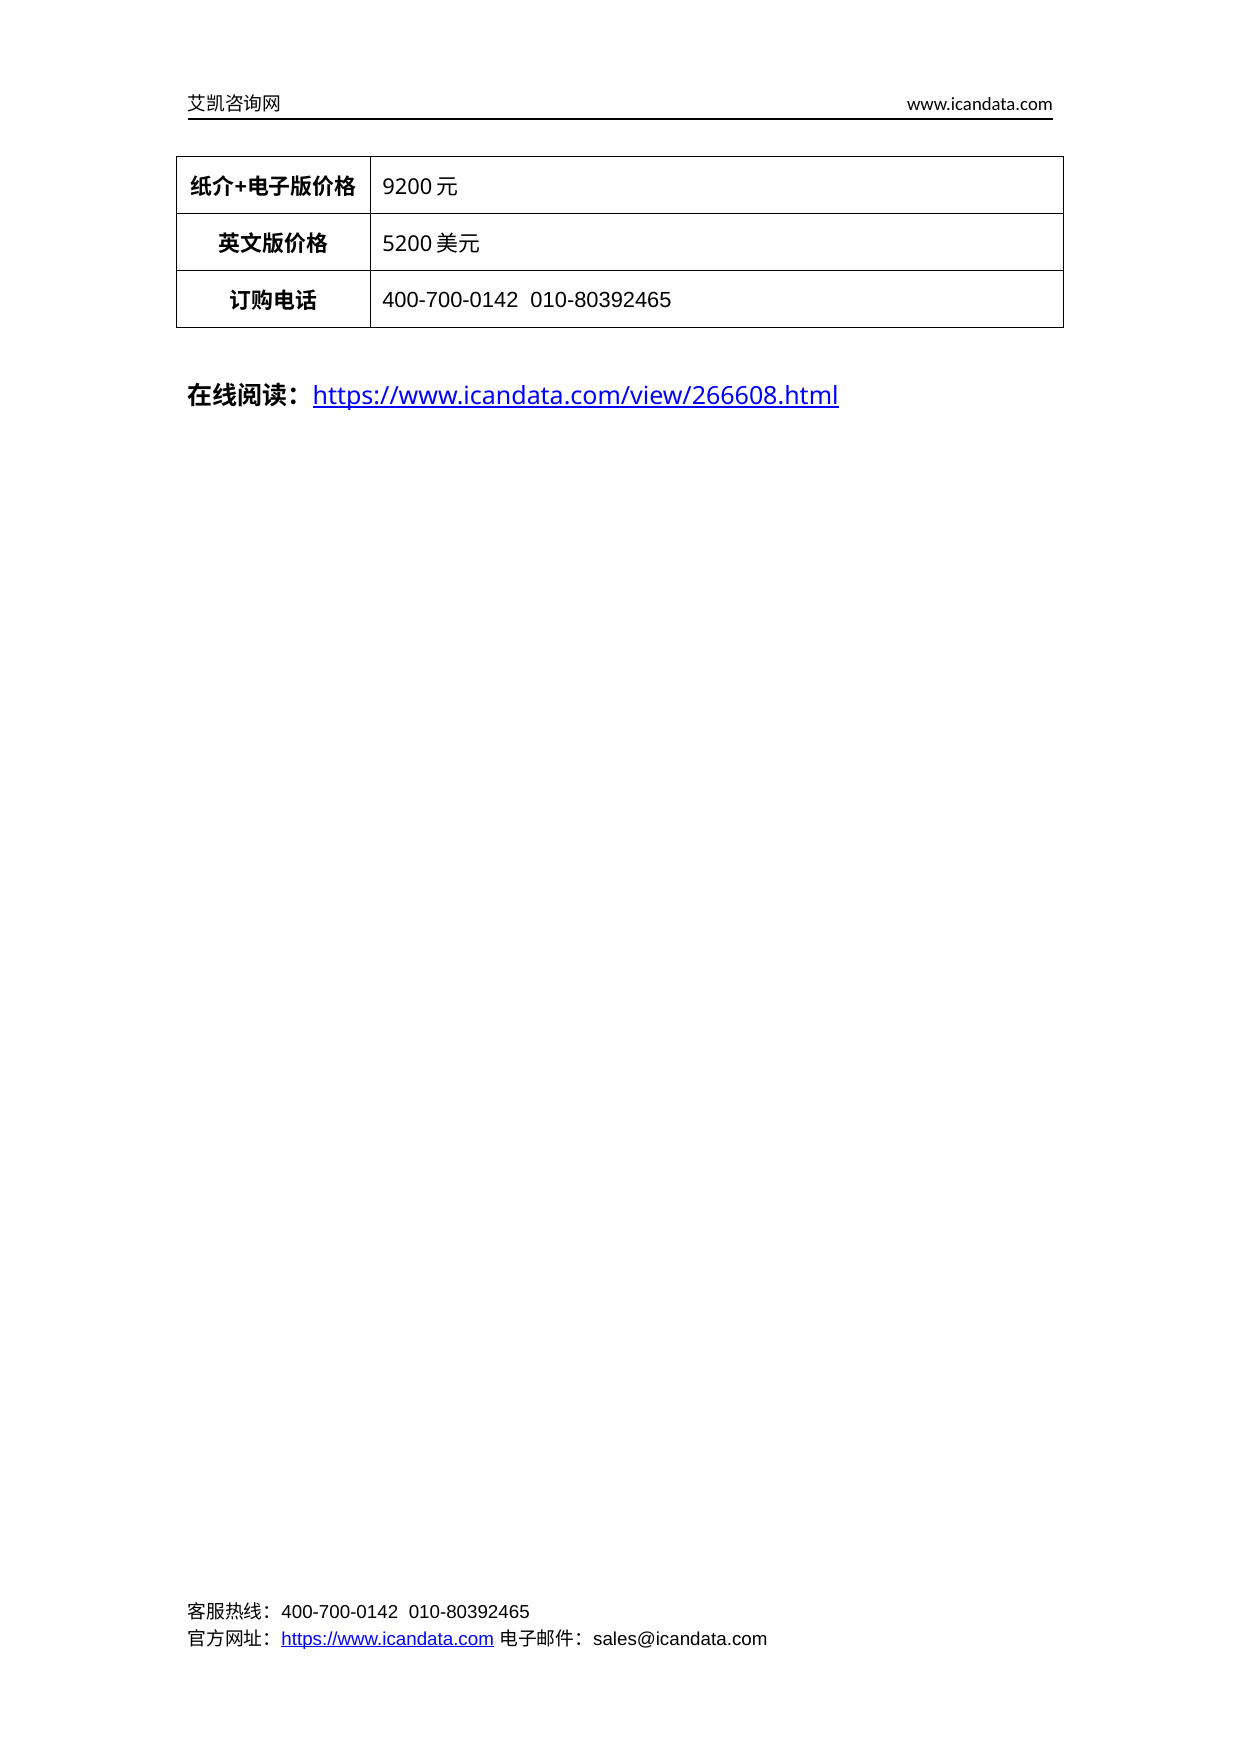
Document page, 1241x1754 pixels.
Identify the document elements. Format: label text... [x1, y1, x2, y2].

table_cell 纸介+电子版价格 [177, 157, 370, 213]
table_cell 订购电话 [177, 271, 370, 327]
table_cell 5200美元 [371, 214, 1063, 270]
table_cell 400-700-0142 010-80392465 [371, 271, 1063, 327]
table_cell 英文版价格 [177, 214, 370, 270]
table_cell 9200元 [371, 157, 1063, 213]
text 在线阅读：https://www.icandata.com/view/266608.html [187, 361, 1053, 426]
